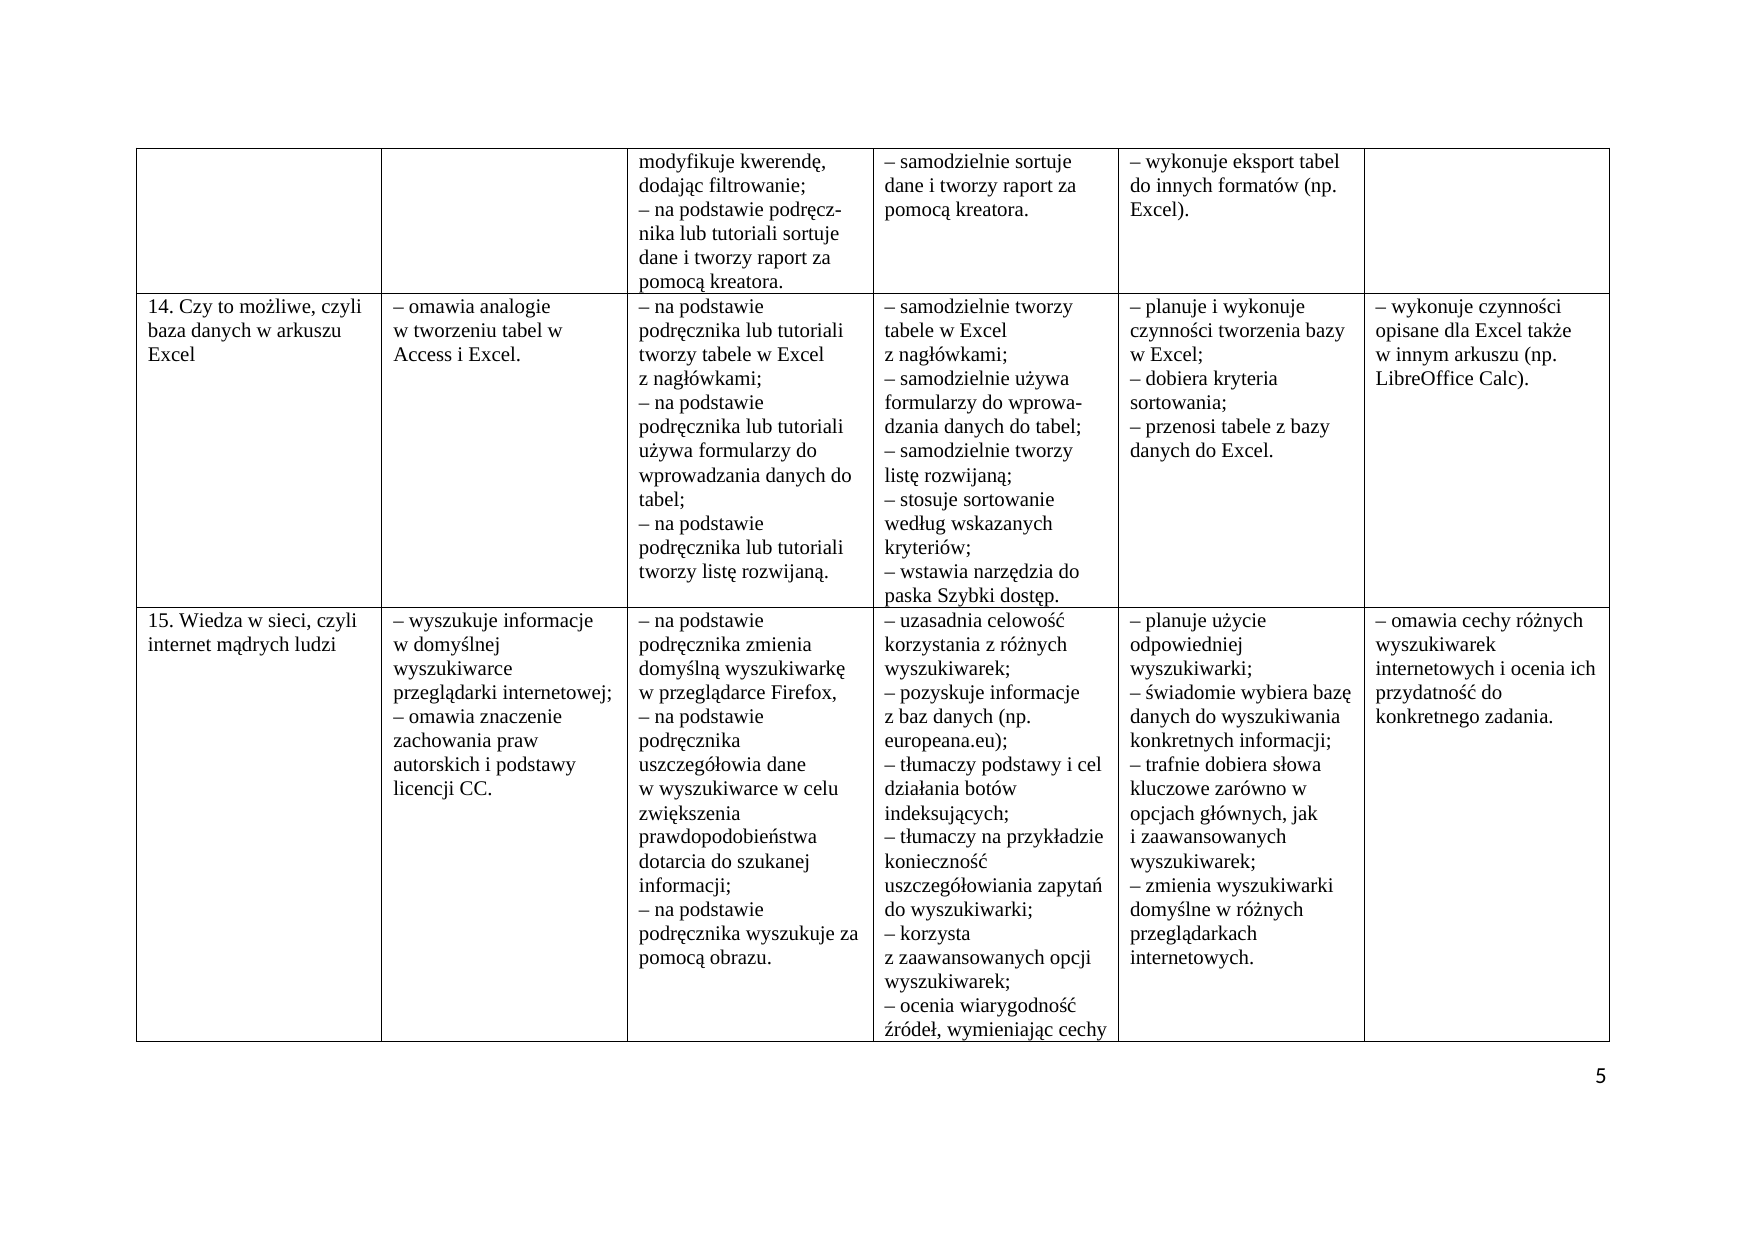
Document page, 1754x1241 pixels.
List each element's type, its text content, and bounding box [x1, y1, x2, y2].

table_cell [1119, 149, 1364, 293]
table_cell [1365, 149, 1609, 293]
table_cell – wykonuje czynności opisane dla Excel także w innym arkuszu (np. LibreOffice Calc). [1365, 294, 1609, 607]
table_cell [628, 608, 873, 1041]
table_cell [382, 149, 627, 293]
table_cell – planuje i wykonuje czynności tworzenia bazy w Excel; – dobiera kryteria sortowania; – przenosi tabele z bazy danych do Excel. [1119, 294, 1364, 607]
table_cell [382, 608, 627, 1041]
table_cell – samodzielnie tworzy tabele w Excel z nagłówkami; – samodzielnie używa formularzy do wprowa- dzania danych do tabel; – samodzielnie tworzy listę rozwijaną; – stosuje sortowanie według wskazanych kryteriów; – wstawia narzędzia do paska Szybki dostęp. [874, 294, 1118, 607]
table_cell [1119, 608, 1364, 1041]
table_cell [137, 608, 381, 1041]
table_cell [628, 149, 873, 293]
table_cell – na podstawie podręcznika lub tutoriali tworzy tabele w Excel z nagłówkami; – na podstawie podręcznika lub tutoriali używa formularzy do wprowadzania danych do tabel; – na podstawie podręcznika lub tutoriali tworzy listę rozwijaną. [628, 294, 873, 607]
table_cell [1365, 608, 1609, 1041]
table_cell – omawia analogie w tworzeniu tabel w Access i Excel. [382, 294, 627, 607]
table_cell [874, 149, 1118, 293]
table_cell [137, 149, 381, 293]
table_cell 14. Czy to możliwe, czyli baza danych w arkuszu Excel [137, 294, 381, 607]
